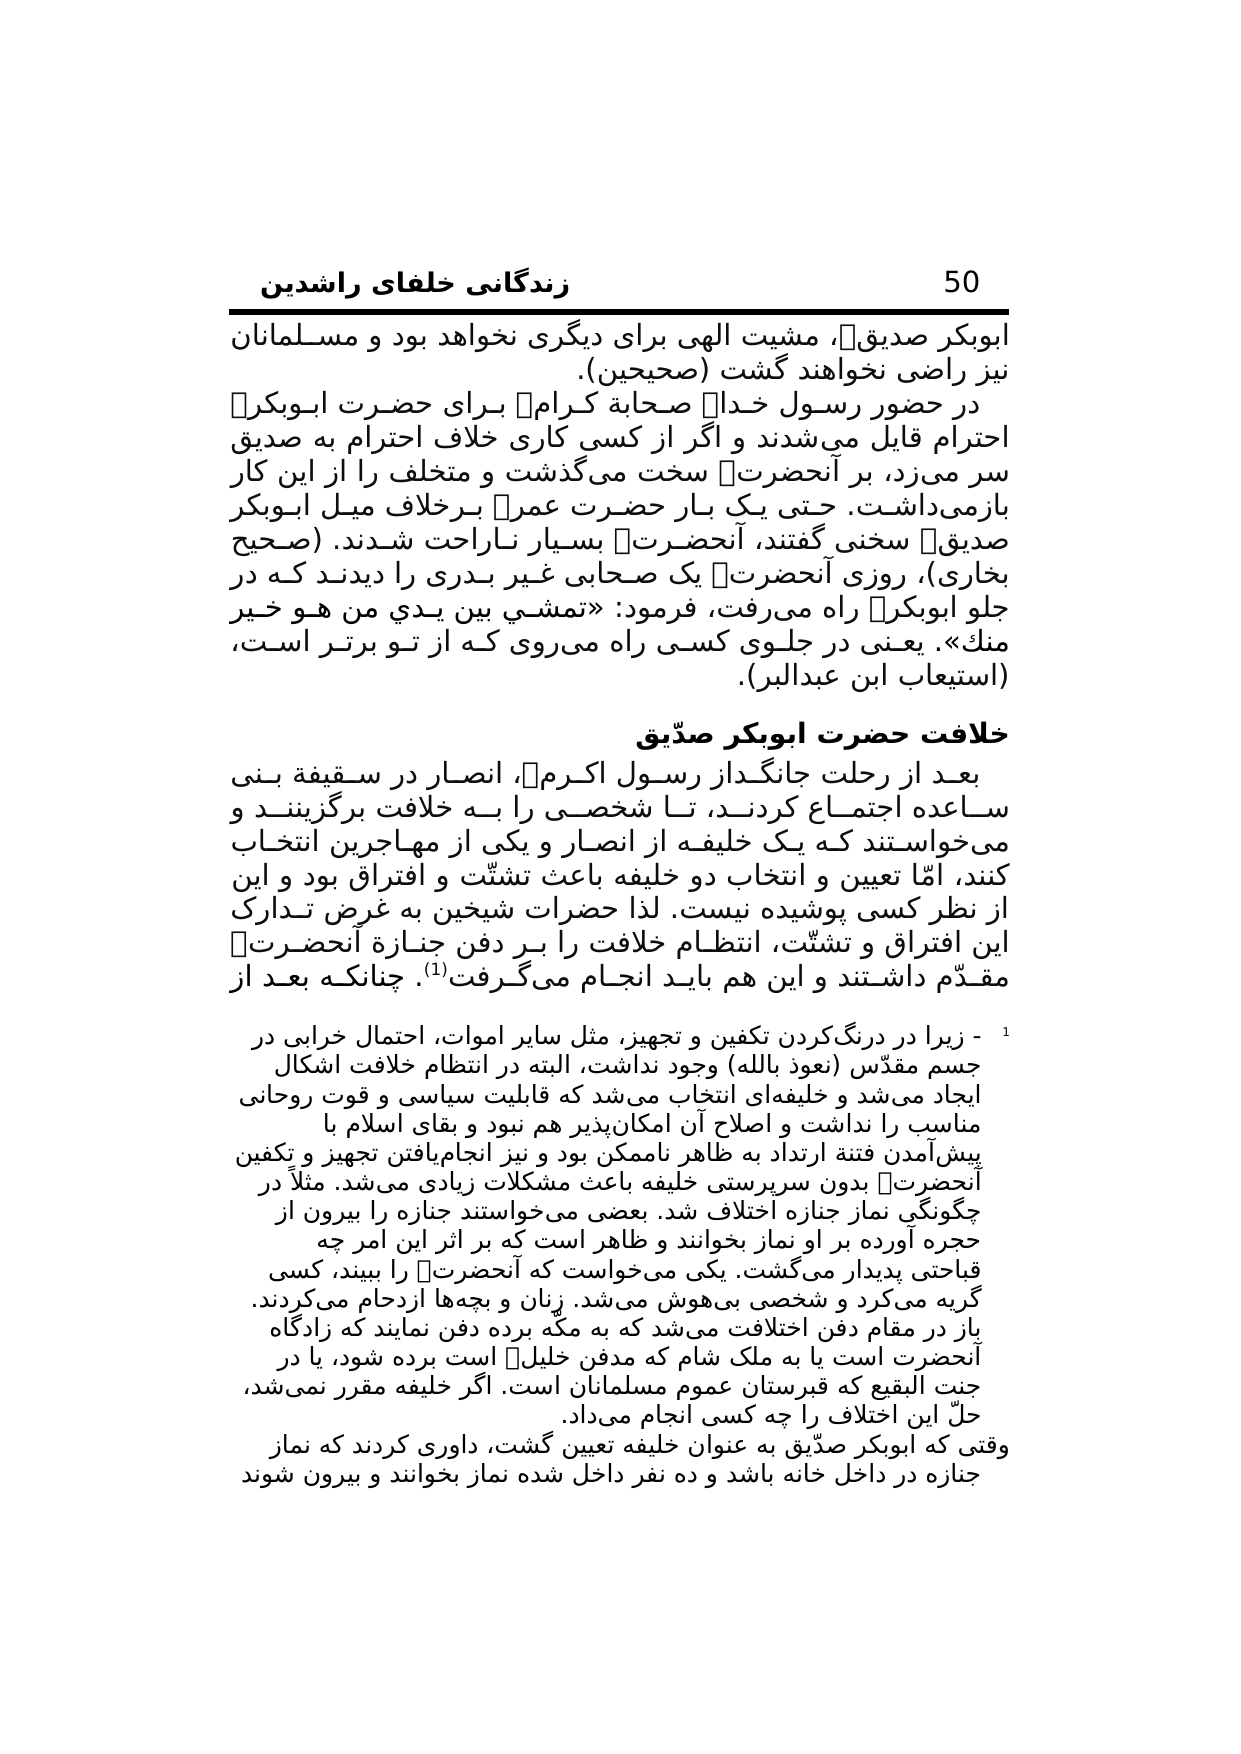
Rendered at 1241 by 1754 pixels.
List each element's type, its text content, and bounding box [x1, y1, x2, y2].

text در حضور رسول خدا صحابة کرام برای حضرت ابوبکر احترام قایل می‌شدند و اگر از کسی کاری خلاف احترام به صدیق سر می‌زد، بر آنحضرت سخت می‌گذشت و متخلف را از این کار بازمی‌داشت. حتی یک بار حضرت عمر برخلاف میل ابوبکر صدیق سخنی گفتند، آنحضرت بسیار ناراحت شدند. (صحیح بخاری)، روزی آنحضرت یک صحابی غیر بدری را دیدند که در جلو ابوبکر راه می‌رفت، فرمود: «تمشي بين يدي من هو خير منك». یعنی در جلوی کسی راه می‌روی که از تو برتر است، (استیعاب ابن عبدالبر). [230, 386, 1010, 692]
text خلافت حضرت ابوبکر صدّیق [230, 717, 1010, 750]
text نیز در این بیماری به قصد نوشتن خلافت نامه ابوبکر، کاغذ و غیره طلبیدند. امّا بعداً بنابر مصلحتی ترک نمودند که به غیر از ابوبکر صدیق، مشیت الهی برای دیگری نخواهد بود و مسلمانان نیز راضی نخواهند گشت (صحیحین). [230, 318, 1010, 386]
text بعد از رحلت جانگداز رسول اکرم، انصار در سقیفة بنی ساعده اجتماع کردند، تا شخصی را به خلافت برگزینند و می‌خواستند که یک خلیفه از انصار و یکی از مهاجرین انتخاب کنند، امّا تعیین و انتخاب دو خلیفه باعث تشتّت و افتراق بود و این از نظر کسی پوشیده نیست. لذا حضرات شیخین به غرض تدارک این افتراق و تشتّت، انتظام خلافت را بر دفن جنازة آنحضرت مقدّم داشتند و این هم باید انجام می‌گرفت(). چنانکه بعد از ایشان چند مهاجر دیگر در آنجا حضور یافته انصار را فهمانیدند، بالاخره، همه بر ابوبکر صدّیق اتفاق کردند و کسانی که آنجا حضور داشتند بر دست او بیعت کردند، ابتدا بیعت به وسیلة یکی از انصار انجام گرفت. (تاریخ الخلفاء) باز روز دوّم، بیعت عمومی واقع شد و تمام مهاجرین و انصار او را به عنوان خلیفة رسول الله پذیرفتند و بعد از چند روز اوصاف خلیفة موعود مشخص گشت. آیة استخلاف و آیة تمکین در او هویدا گشته به مشاهده هم رسید که خلیفة موعود ایشان‌اند و خداوند وعدة خود را در حقّ‌شان ایفا فرمودند. نسبت به حضرت علی در بعضی روایات آمده که ایشان بدون درنگ در بدو امر بیعت کرده‌اند(). و از یک روایت صحیح بخاری معلوم می‌شود که بعد از شش ماه، بیعت فرموده‌‌اند، امکان دارد که بار دوّم بیعت فرموده باشند، زیرا بیعت اوّل در مجمع عمومی واقع نشده است، لذا جهت رفع شبهه و اشتباه مردم بعد از شش ماه در مجمع عمومی بیعت کردند(). [230, 756, 1010, 994]
